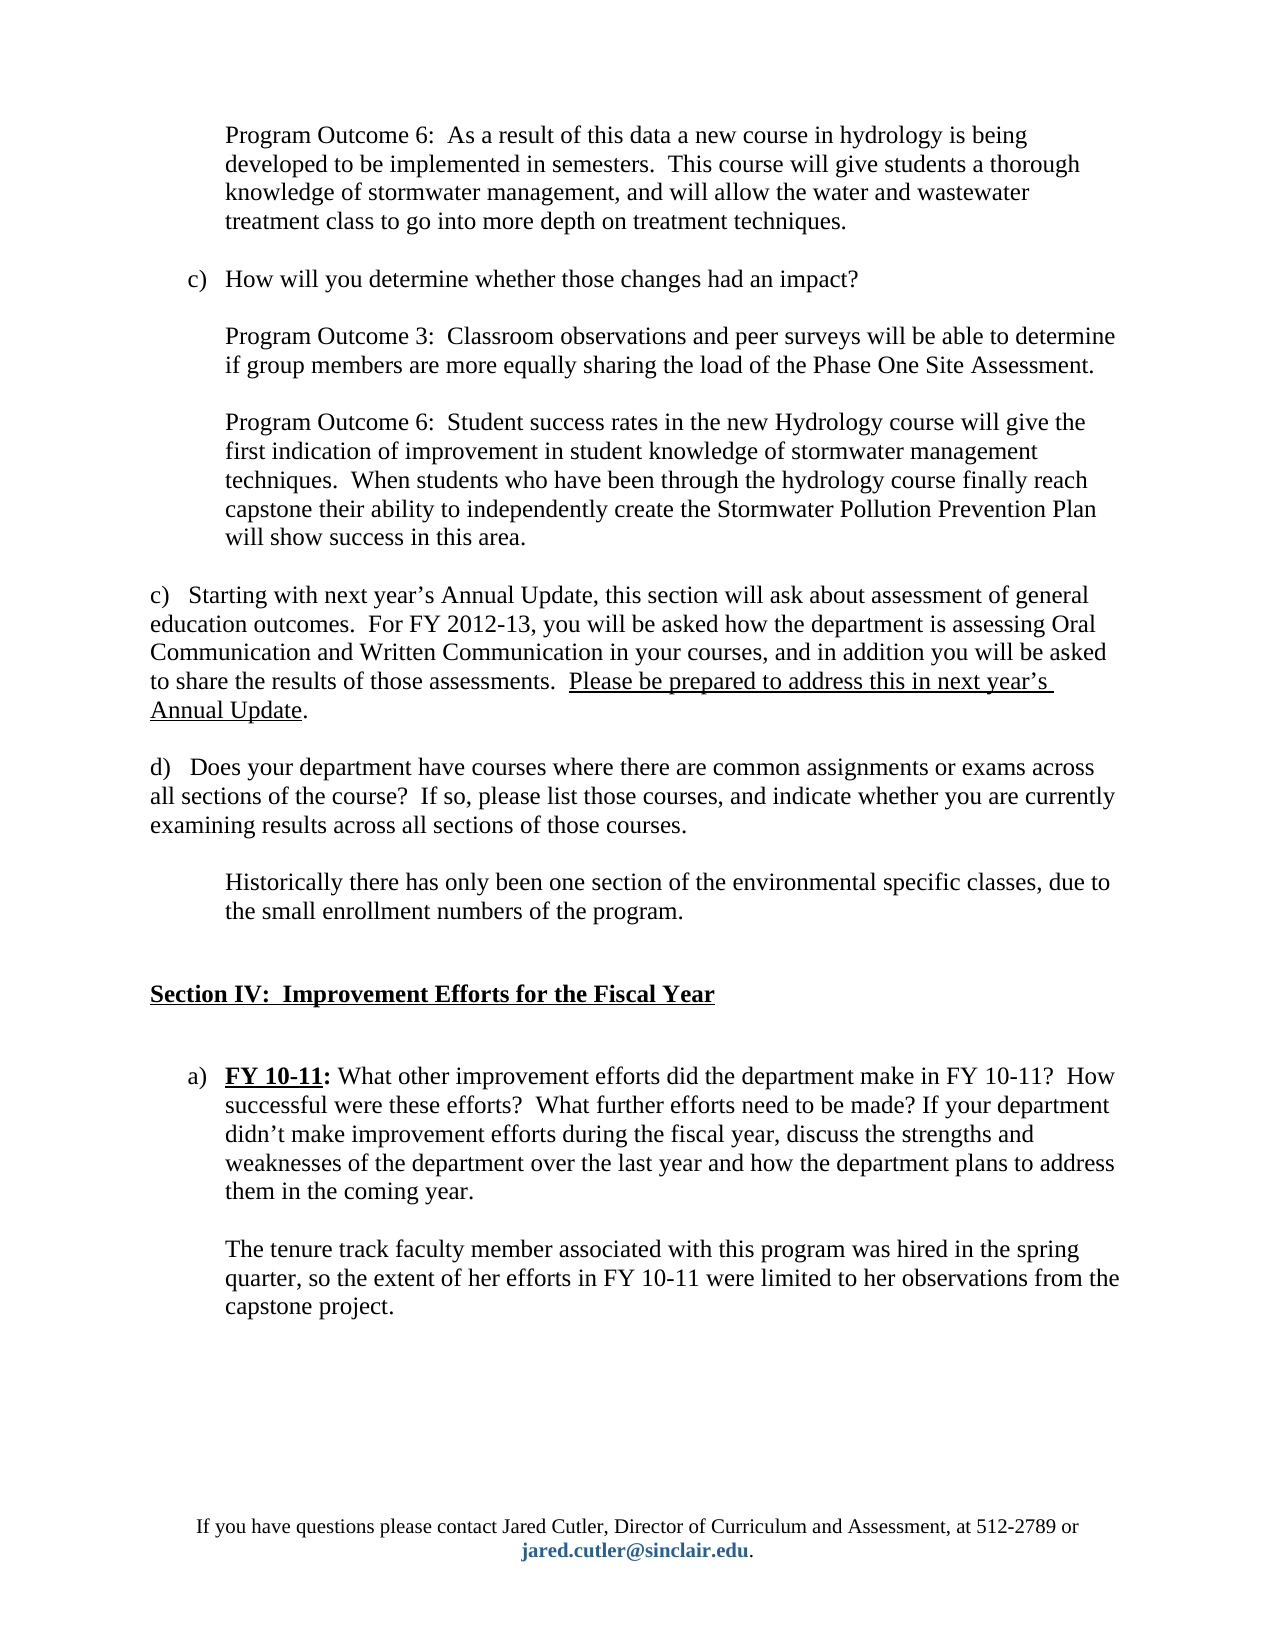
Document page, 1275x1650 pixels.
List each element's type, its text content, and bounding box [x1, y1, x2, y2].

list How will you determine whether those changes had an impact? [187, 264, 1125, 292]
text d) Does your department have courses where there are common assignments or exams across all sections of the course? If so, please list those courses, and indicate whether you are currently examining results across all sections of those courses. [150, 752, 1125, 839]
list Program Outcome 6: As a result of this data a new course in hydrology is being developed to be implemented in semesters. This course will give students a thorough knowledge of stormwater management, and will allow the water and wastewater treatment class to go into more depth on treatment techniques. [225, 120, 1125, 235]
list The tenure track faculty member associated with this program was hired in the spring quarter, so the extent of her efforts in FY 10-11 were limited to her observations from the capstone project. [225, 1234, 1125, 1320]
text Section IV: Improvement Efforts for the Fiscal Year [150, 979, 1125, 1008]
text Historically there has only been one section of the environmental specific classes, due to the small enrollment numbers of the program. [225, 867, 1125, 925]
list FY 10-11: What other improvement efforts did the department make in FY 10-11? How successful were these efforts? What further efforts need to be made? If your department didn’t make improvement efforts during the fiscal year, discuss the strengths and weaknesses of the department over the last year and how the department plans to address them in the coming year. [187, 1061, 1125, 1205]
list Program Outcome 3: Classroom observations and peer surveys will be able to determine if group members are more equally sharing the load of the Phase One Site Assessment. [225, 321, 1125, 379]
text c) Starting with next year’s Annual Update, this section will ask about assessment of general education outcomes. For FY 2012-13, you will be asked how the department is assessing Oral Communication and Written Communication in your courses, and in addition you will be asked to share the results of those assessments. Please be prepared to address this in next year’s Annual Update. [150, 580, 1125, 724]
list Program Outcome 6: Student success rates in the new Hydrology course will give the first indication of improvement in student knowledge of stormwater management techniques. When students who have been through the hydrology course finally reach capstone their ability to independently create the Stormwater Pollution Prevention Plan will show success in this area. [225, 407, 1125, 551]
